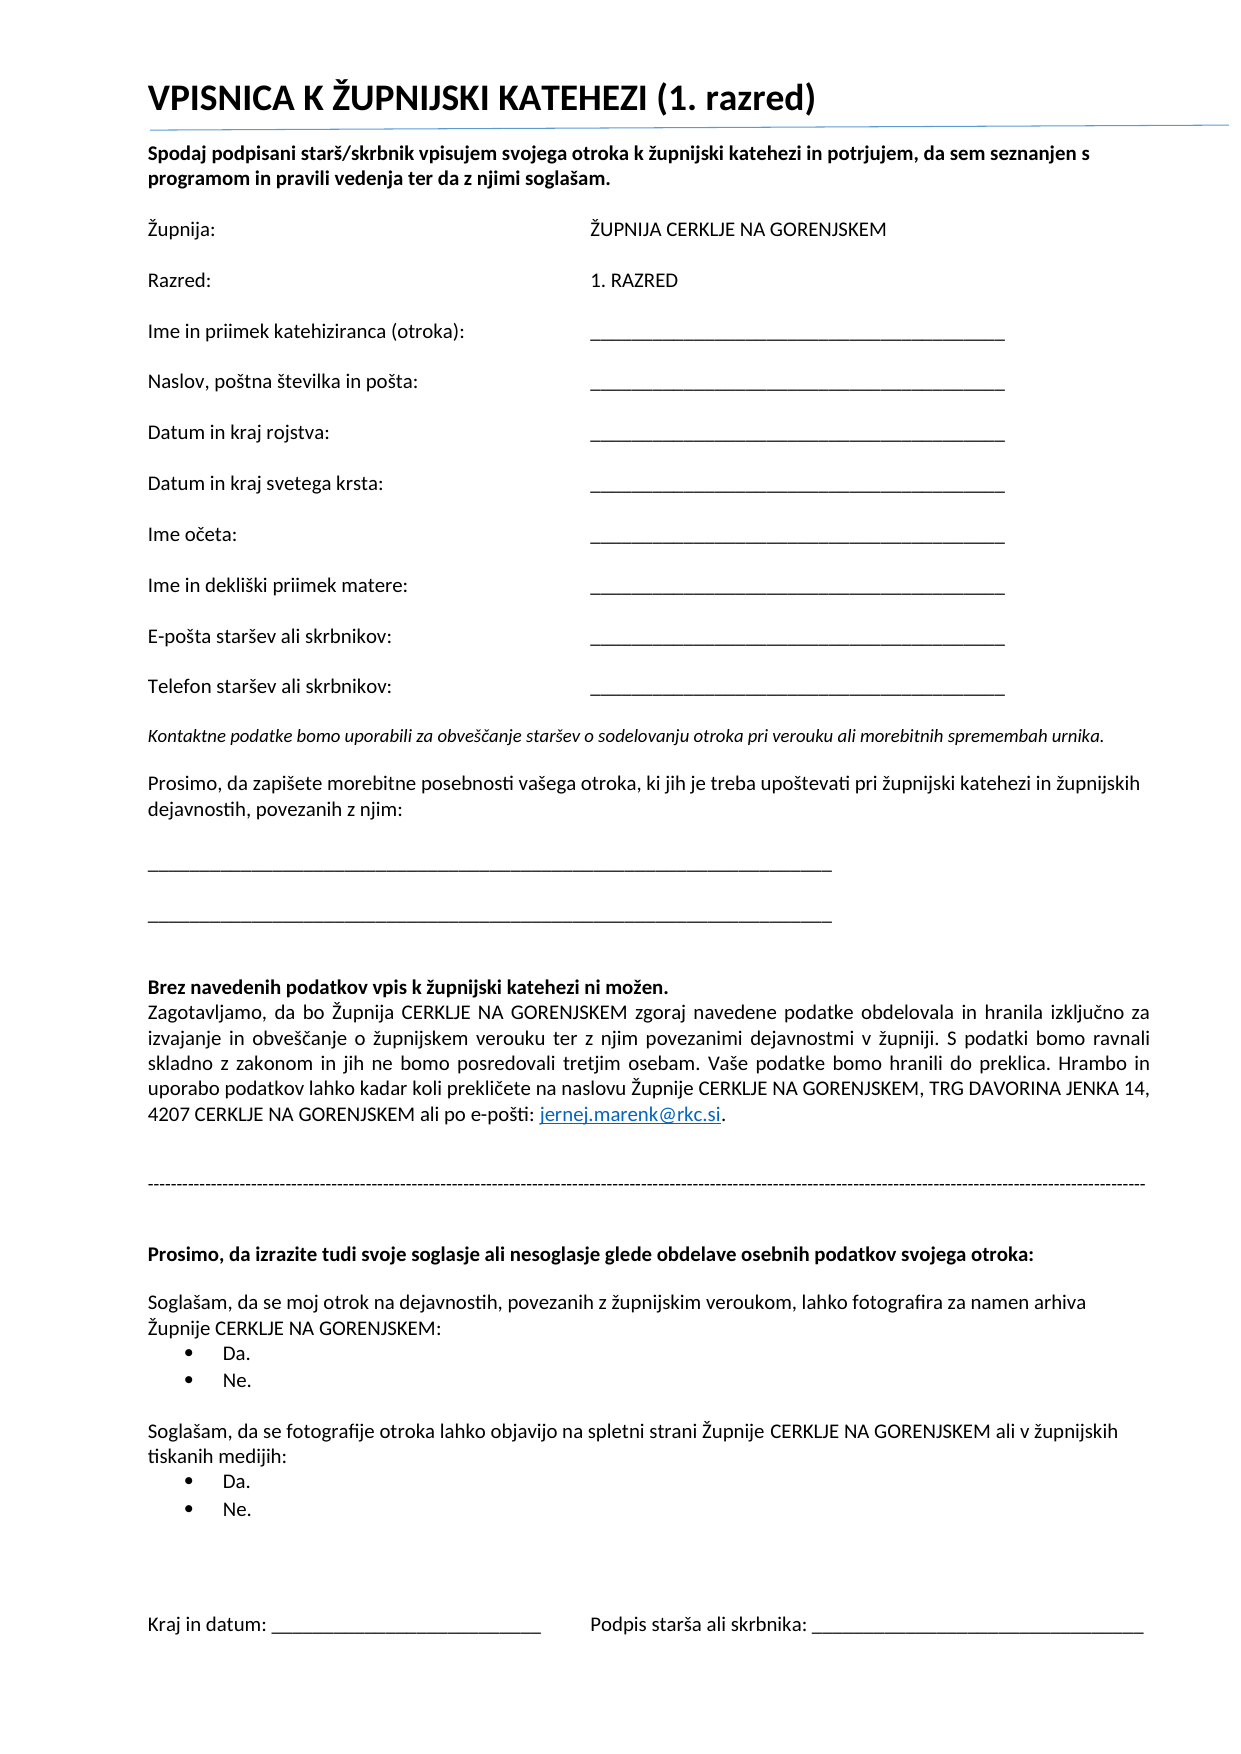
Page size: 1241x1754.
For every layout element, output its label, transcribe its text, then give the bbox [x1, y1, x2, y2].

text Soglašam, da se moj otrok na dejavnostih, povezanih z župnijskim veroukom, lahko fotografira za namen arhiva Župnije CERKLJE NA GORENJSKEM: [148, 1289, 1152, 1340]
list Da. [185, 1469, 1152, 1494]
list Ne. [185, 1367, 1152, 1393]
text Soglašam, da se fotografije otroka lahko objavijo na spletni strani Župnije CERKLJE NA GORENJSKEM ali v župnijskih tiskanih medijih: [148, 1418, 1152, 1469]
text Razred: 1. RAZRED [148, 267, 1152, 292]
text Prosimo, da izrazite tudi svoje soglasje ali nesoglasje glede obdelave osebnih podatkov svojega otroka: [148, 1241, 1152, 1266]
text __________________________________________________________________ [148, 821, 1152, 875]
list Da. [185, 1340, 1152, 1366]
text Zagotavljamo, da bo Župnija CERKLJE NA GORENJSKEM zgoraj navedene podatke obdelovala in hranila izključno za izvajanje in obveščanje o župnijskem verouku ter z njim povezanimi dejavnostmi v župniji. S podatki bomo ravnali skladno z zakonom in jih ne bomo posredovali tretjim osebam. Vaše podatke bomo hranili do preklica. Hrambo in uporabo podatkov lahko kadar koli prekličete na naslovu Župnije CERKLJE NA GORENJSKEM, TRG DAVORINA JENKA 14, 4207 CERKLJE NA GORENJSKEM ali po e-pošti: jernej.marenk@rkc.si. [148, 999, 1152, 1126]
text Brez navedenih podatkov vpis k župnijski katehezi ni možen. [148, 974, 1152, 999]
text E-pošta staršev ali skrbnikov: ________________________________________ [148, 623, 1152, 648]
text VPISNICA K ŽUPNIJSKI KATEHEZI (1. razred) [148, 74, 1152, 120]
text Ime in dekliški priimek matere: ________________________________________ [148, 572, 1152, 597]
text ------------------------------------------------------------------------------------------------------------------------------------------------------------------------------ [44, 1172, 1152, 1195]
text Kontaktne podatke bomo uporabili za obveščanje staršev o sodelovanju otroka pri verouku ali morebitnih spremembah urnika. [148, 724, 1152, 747]
text Spodaj podpisani starš/skrbnik vpisujem svojega otroka k župnijski katehezi in potrjujem, da sem seznanjen s programom in pravili vedenja ter da z njimi soglašam. [148, 140, 1152, 191]
text Datum in kraj rojstva: ________________________________________ [148, 419, 1152, 445]
text Datum in kraj svetega krsta: ________________________________________ [148, 470, 1152, 496]
text Ime in priimek katehiziranca (otroka): ________________________________________ [148, 318, 1152, 343]
text Prosimo, da zapišete morebitne posebnosti vašega otroka, ki jih je treba upoštevati pri župnijski katehezi in župnijskih dejavnostih, povezanih z njim: [148, 770, 1152, 821]
text Ime očeta: ________________________________________ [148, 521, 1152, 547]
text Naslov, poštna številka in pošta: ________________________________________ [148, 369, 1152, 394]
text Telefon staršev ali skrbnikov: ________________________________________ [148, 674, 1152, 699]
list Ne. [185, 1496, 1152, 1521]
text Župnija: ŽUPNIJA CERKLJE NA GORENJSKEM [148, 216, 1152, 242]
text Kraj in datum: __________________________ Podpis starša ali skrbnika: ________________________________ [148, 1612, 1152, 1637]
text __________________________________________________________________ [148, 900, 1152, 926]
